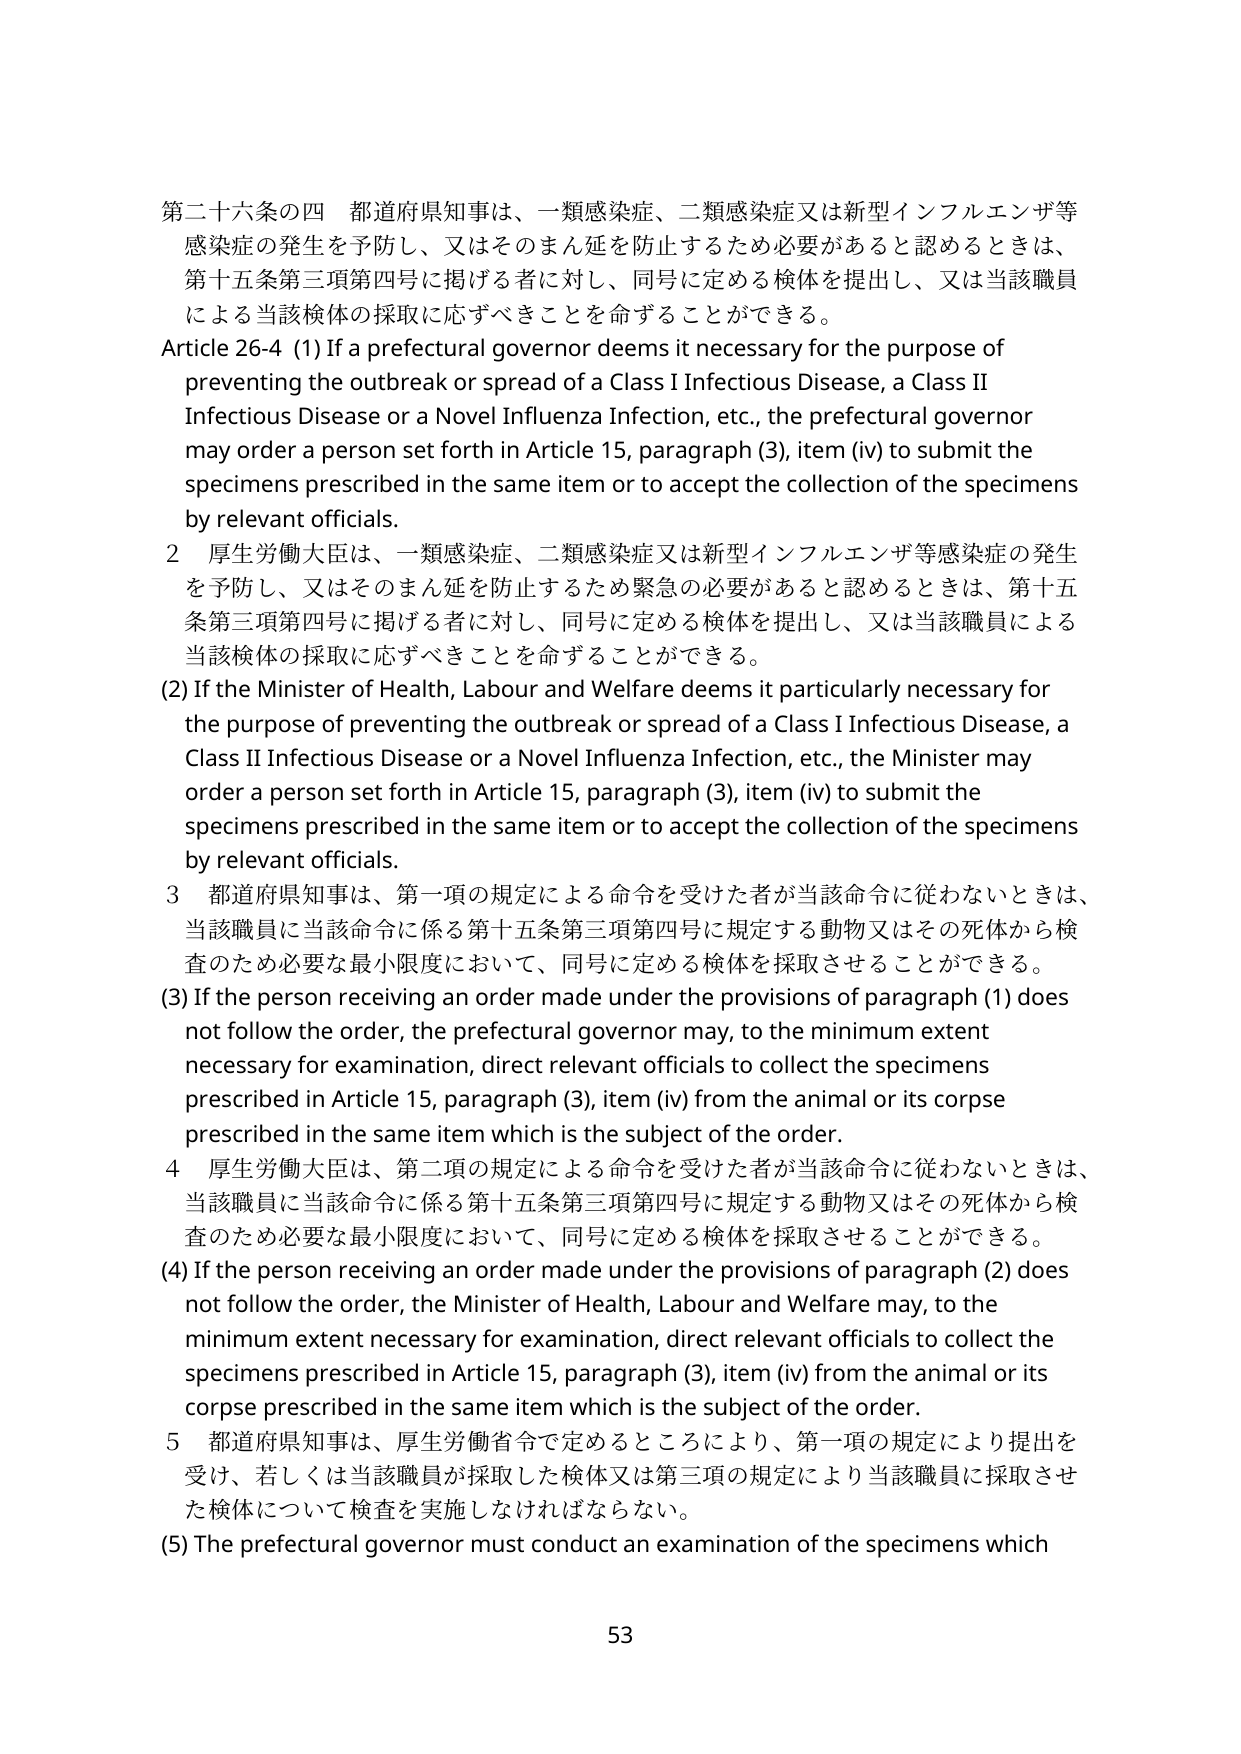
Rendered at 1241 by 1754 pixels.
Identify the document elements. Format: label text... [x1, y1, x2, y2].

text ２ 厚生労働大臣は、一類感染症、二類感染症又は新型インフルエンザ等感染症の発生を予防し、又はそのまん延を防止するため緊急の必要があると認めるときは、第十五条第三項第四号に掲げる者に対し、同号に定める検体を提出し、又は当該職員による当該検体の採取に応ずべきことを命ずることができる。 [161, 535, 1079, 672]
text (2) If the Minister of Health, Labour and Welfare deems it particularly necessary for the purpose of preventing the outbreak or spread of a Class I Infectious Disease, a Class II Infectious Disease or a Novel Influenza Infection, etc., the Minister may order a person set forth in Article 15, paragraph (3), item (iv) to submit the specimens prescribed in the same item or to accept the collection of the specimens by relevant officials. [161, 672, 1079, 877]
text (4) If the person receiving an order made under the provisions of paragraph (2) does not follow the order, the Minister of Health, Labour and Welfare may, to the minimum extent necessary for examination, direct relevant officials to collect the specimens prescribed in Article 15, paragraph (3), item (iv) from the animal or its corpse prescribed in the same item which is the subject of the order. [161, 1253, 1079, 1424]
text Article 26-4 (1) If a prefectural governor deems it necessary for the purpose of preventing the outbreak or spread of a Class I Infectious Disease, a Class II Infectious Disease or a Novel Influenza Infection, etc., the prefectural governor may order a person set forth in Article 15, paragraph (3), item (iv) to submit the specimens prescribed in the same item or to accept the collection of the specimens by relevant officials. [161, 330, 1079, 535]
text ５ 都道府県知事は、厚生労働省令で定めるところにより、第一項の規定により提出を受け、若しくは当該職員が採取した検体又は第三項の規定により当該職員に採取させた検体について検査を実施しなければならない。 [161, 1424, 1079, 1526]
text ４ 厚生労働大臣は、第二項の規定による命令を受けた者が当該命令に従わないときは、当該職員に当該命令に係る第十五条第三項第四号に規定する動物又はその死体から検査のため必要な最小限度において、同号に定める検体を採取させることができる。 [161, 1150, 1079, 1253]
text 第二十六条の四 都道府県知事は、一類感染症、二類感染症又は新型インフルエンザ等感染症の発生を予防し、又はそのまん延を防止するため必要があると認めるときは、第十五条第三項第四号に掲げる者に対し、同号に定める検体を提出し、又は当該職員による当該検体の採取に応ずべきことを命ずることができる。 [161, 194, 1079, 330]
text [161, 1526, 1079, 1560]
text ３ 都道府県知事は、第一項の規定による命令を受けた者が当該命令に従わないときは、当該職員に当該命令に係る第十五条第三項第四号に規定する動物又はその死体から検査のため必要な最小限度において、同号に定める検体を採取させることができる。 [161, 877, 1079, 979]
text (3) If the person receiving an order made under the provisions of paragraph (1) does not follow the order, the prefectural governor may, to the minimum extent necessary for examination, direct relevant officials to collect the specimens prescribed in Article 15, paragraph (3), item (iv) from the animal or its corpse prescribed in the same item which is the subject of the order. [161, 979, 1079, 1150]
